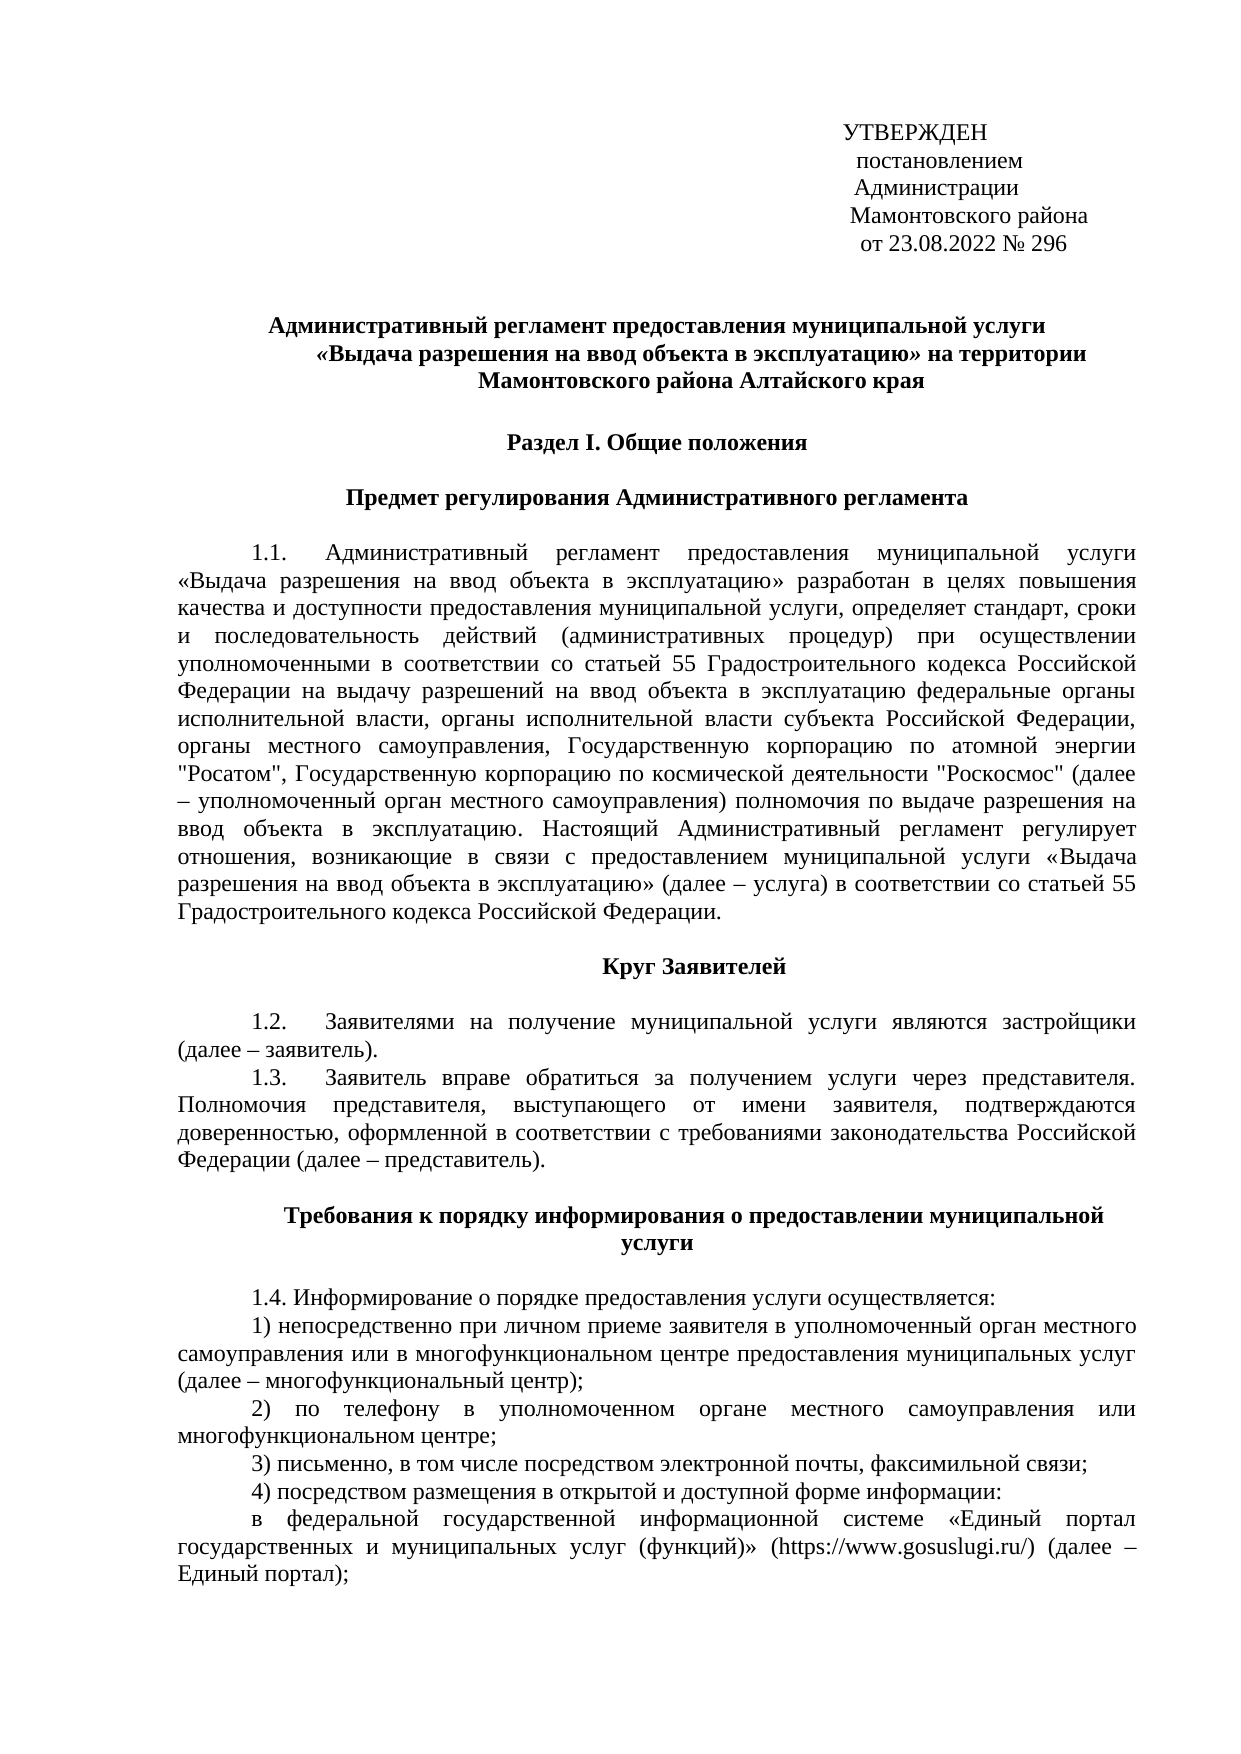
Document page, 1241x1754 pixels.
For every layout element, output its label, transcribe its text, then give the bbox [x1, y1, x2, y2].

list Заявитель вправе обратиться за получением услуги через представителя. Полномочия представителя, выступающего от имени заявителя, подтверждаются доверенностью, оформленной в соответствии с требованиями законодательства Российской Федерации (далее – представитель). [177, 1063, 1137, 1173]
list Заявителями на получение муниципальной услуги являются застройщики (далее – заявитель). [177, 1007, 1137, 1063]
list Административный регламент предоставления муниципальной услуги «Выдача разрешения на ввод объекта в эксплуатацию» разработан в целях повышения качества и доступности предоставления муниципальной услуги, определяет стандарт, сроки и последовательность действий (административных процедур) при осуществлении уполномоченными в соответствии со статьей 55 Градостроительного кодекса Российской Федерации на выдачу разрешений на ввод объекта в эксплуатацию федеральные органы исполнительной власти, органы исполнительной власти субъекта Российской Федерации, органы местного самоуправления, Государственную корпорацию по атомной энергии "Росатом", Государственную корпорацию по космической деятельности "Роскосмос" (далее – уполномоченный орган местного самоуправления) полномочия по выдаче разрешения на ввод объекта в эксплуатацию. Настоящий Административный регламент регулирует отношения, возникающие в связи с предоставлением муниципальной услуги «Выдача разрешения на ввод объекта в эксплуатацию» (далее – услуга) в соответствии со статьей 55 Градостроительного кодекса Российской Федерации. [177, 538, 1137, 924]
text 2) по телефону в уполномоченном органе местного самоуправления или многофункциональном центре; [177, 1394, 1137, 1449]
text 1) непосредственно при личном приеме заявителя в уполномоченный орган местного самоуправления или в многофункциональном центре предоставления муниципальных услуг (далее – многофункциональный центр); [177, 1311, 1137, 1394]
text 4) посредством размещения в открытой и доступной форме информации: [177, 1477, 1137, 1504]
text от 23.08.2022 № 296 [177, 228, 1137, 256]
text 1.4. Информирование о порядке предоставления услуги осуществляется: [177, 1283, 1137, 1311]
text Администрации [177, 173, 1137, 201]
text УТВЕРЖДЕН [177, 118, 1137, 146]
text Требования к порядку информирования о предоставлении муниципальной услуги [177, 1201, 1137, 1256]
list Круг Заявителей [177, 952, 1137, 980]
text Мамонтовского района Алтайского края [177, 367, 1137, 394]
text Раздел I. Общие положения [177, 428, 1137, 455]
text 3) письменно, в том числе посредством электронной почты, факсимильной связи; [177, 1449, 1137, 1477]
text Административный регламент предоставления муниципальной услуги [177, 311, 1137, 339]
text Предмет регулирования Административного регламента [177, 483, 1137, 511]
text в федеральной государственной информационной системе «Единый портал государственных и муниципальных услуг (функций)» (https://www.gosuslugi.ru/) (далее – Единый портал); [177, 1504, 1137, 1587]
text постановлением [177, 146, 1137, 173]
text «Выдача разрешения на ввод объекта в эксплуатацию» на территории [177, 339, 1137, 367]
text Мамонтовского района [177, 201, 1137, 228]
